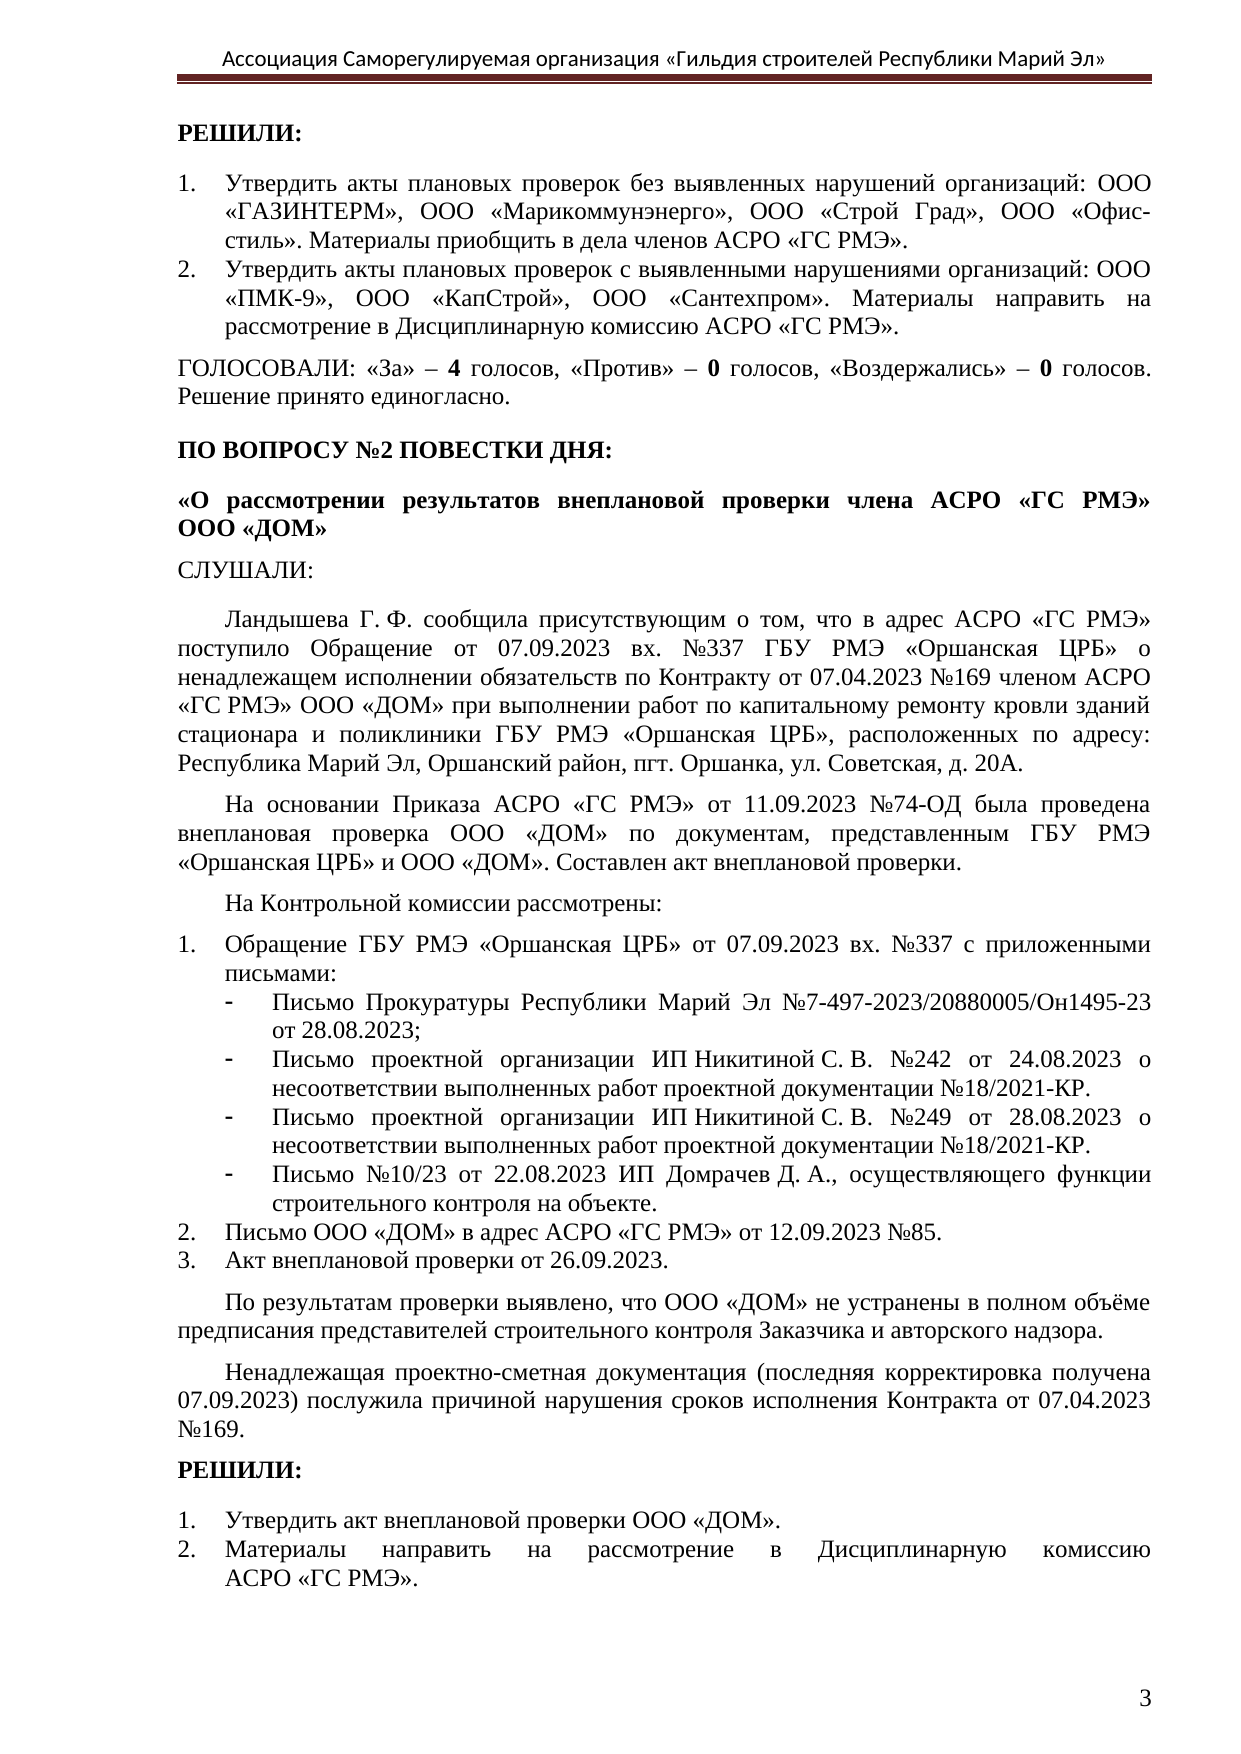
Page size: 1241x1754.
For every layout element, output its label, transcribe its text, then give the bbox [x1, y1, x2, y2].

text Ненадлежащая проектно-сметная документация (последняя корректировка получена 07.09.2023) послужила причиной нарушения сроков исполнения Контракта от 07.04.2023 №169. [177, 1357, 1152, 1443]
list Письмо ООО «ДОМ» в адрес АСРО «ГС РМЭ» от 12.09.2023 №85. [177, 1217, 1152, 1246]
text На Контрольной комиссии рассмотрены: [177, 888, 1152, 917]
text На основании Приказа АСРО «ГС РМЭ» от 11.09.2023 №74-ОД была проведена внеплановая проверка ООО «ДОМ» по документам, представленным ГБУ РМЭ «Оршанская ЦРБ» и ООО «ДОМ». Составлен акт внеплановой проверки. [177, 789, 1152, 876]
list Материалы направить на рассмотрение в Дисциплинарную комиссию АСРО «ГС РМЭ». [177, 1534, 1152, 1591]
list Утвердить акты плановых проверок без выявленных нарушений организаций: ООО «ГАЗИНТЕРМ», ООО «Марикоммунэнерго», ООО «Строй Град», ООО «Офис-стиль». Материалы приобщить в дела членов АСРО «ГС РМЭ». [177, 168, 1152, 254]
list Акт внеплановой проверки от 26.09.2023. [177, 1246, 1152, 1274]
list Письмо Прокуратуры Республики Марий Эл №7-497-2023/20880005/Он1495-23 от 28.08.2023; [224, 987, 1152, 1044]
text РЕШИЛИ: [177, 1456, 1152, 1484]
text По результатам проверки выявлено, что ООО «ДОМ» не устранены в полном объёме предписания представителей строительного контроля Заказчика и авторского надзора. [177, 1287, 1152, 1344]
list Письмо проектной организации ИП Никитиной С. В. №249 от 28.08.2023 о несоответствии выполненных работ проектной документации №18/2021-КР. [224, 1102, 1152, 1159]
text СЛУШАЛИ: [177, 555, 1152, 583]
list Обращение ГБУ РМЭ «Оршанская ЦРБ» от 07.09.2023 вх. №337 с приложенными письмами: [177, 929, 1152, 987]
list Утвердить акт внеплановой проверки ООО «ДОМ». [177, 1505, 1152, 1534]
text РЕШИЛИ: [177, 118, 1152, 147]
list Письмо №10/23 от 22.08.2023 ИП Домрачев Д. А., осуществляющего функции строительного контроля на объекте. [224, 1159, 1152, 1217]
text ГОЛОСОВАЛИ: «За» – 4 голосов, «Против» – 0 голосов, «Воздержались» – 0 голосов. Решение принято единогласно. [177, 353, 1152, 410]
text «О рассмотрении результатов внеплановой проверки члена АСРО «ГС РМЭ» ООО «ДОМ» [177, 485, 1152, 542]
text ПО ВОПРОСУ №2 ПОВЕСТКИ ДНЯ: [177, 435, 1152, 464]
text Ландышева Г. Ф. сообщила присутствующим о том, что в адрес АСРО «ГС РМЭ» поступило Обращение от 07.09.2023 вх. №337 ГБУ РМЭ «Оршанская ЦРБ» о ненадлежащем исполнении обязательств по Контракту от 07.04.2023 №169 членом АСРО «ГС РМЭ» ООО «ДОМ» при выполнении работ по капитальному ремонту кровли зданий стационара и поликлиники ГБУ РМЭ «Оршанская ЦРБ», расположенных по адресу: Республика Марий Эл, Оршанский район, пгт. Оршанка, ул. Советская, д. 20А. [177, 604, 1152, 777]
list Письмо проектной организации ИП Никитиной С. В. №242 от 24.08.2023 о несоответствии выполненных работ проектной документации №18/2021-КР. [224, 1044, 1152, 1102]
list Утвердить акты плановых проверок с выявленными нарушениями организаций: ООО «ПМК-9», ООО «КапСтрой», ООО «Сантехпром». Материалы направить на рассмотрение в Дисциплинарную комиссию АСРО «ГС РМЭ». [177, 254, 1152, 340]
